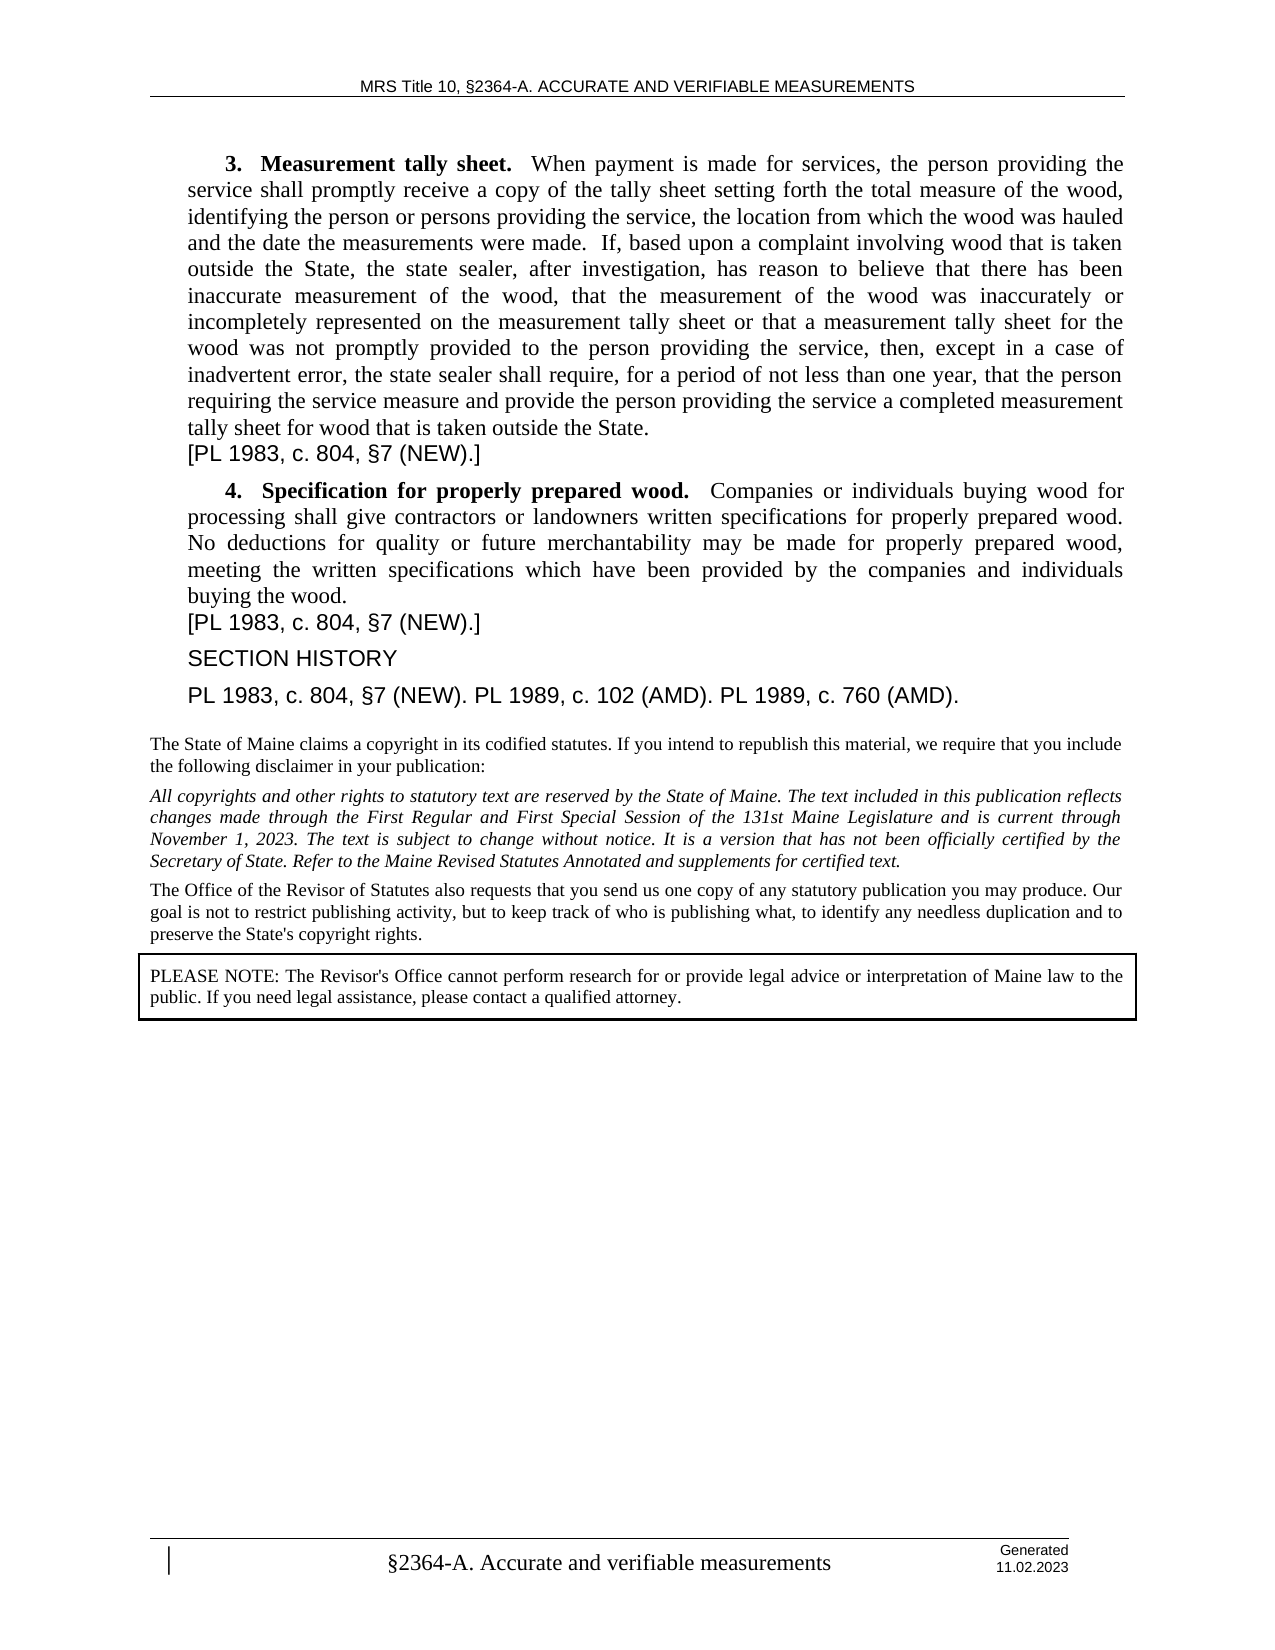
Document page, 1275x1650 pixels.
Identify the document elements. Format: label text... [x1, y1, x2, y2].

text PLEASE NOTE: The Revisor's Office cannot perform research for or provide legal advice or interpretation of Maine law to the public. If you need legal assistance, please contact a qualified attorney. [140, 955, 1135, 1018]
text All copyrights and other rights to statutory text are reserved by the State of Maine. The text included in this publication reflects changes made through the First Regular and First Special Session of the 131st Maine Legislature and is current through November 1, 2023 . The text is subject to change without notice. It is a version that has not been officially certified by the Secretary of State. Refer to the Maine Revised Statutes Annotated and supplements for certified text. [150, 785, 1125, 871]
text The State of Maine claims a copyright in its codified statutes. If you intend to republish this material, we require that you include the following disclaimer in your publication: [150, 733, 1125, 776]
text PL 1983, c. 804, §7 (NEW). PL 1989, c. 102 (AMD). PL 1989, c. 760 (AMD). [187, 682, 1125, 708]
text SECTION HISTORY [187, 645, 1125, 672]
text [PL 1983, c. 804, §7 (NEW).] [187, 608, 1125, 635]
text [PL 1983, c. 804, §7 (NEW).] [187, 440, 1125, 466]
text The Office of the Revisor of Statutes also requests that you send us one copy of any statutory publication you may produce. Our goal is not to restrict publishing activity, but to keep track of who is publishing what, to identify any needless duplication and to preserve the State's copyright rights. [150, 879, 1125, 944]
text 4. Specification for properly prepared wood. Companies or individuals buying wood for processing shall give contractors or landowners written specifications for properly prepared wood. No deductions for quality or future merchantability may be made for properly prepared wood, meeting the written specifications which have been provided by the companies and individuals buying the wood. [187, 477, 1125, 608]
text 3. Measurement tally sheet. When payment is made for services, the person providing the service shall promptly receive a copy of the tally sheet setting forth the total measure of the wood, identifying the person or persons providing the service, the location from which the wood was hauled and the date the measurements were made. If, based upon a complaint involving wood that is taken outside the State, the state sealer, after investigation, has reason to believe that there has been inaccurate measurement of the wood, that the measurement of the wood was inaccurately or incompletely represented on the measurement tally sheet or that a measurement tally sheet for the wood was not promptly provided to the person providing the service, then, except in a case of inadvertent error, the state sealer shall require, for a period of not less than one year, that the person requiring the service measure and provide the person providing the service a completed measurement tally sheet for wood that is taken outside the State. [187, 150, 1125, 440]
